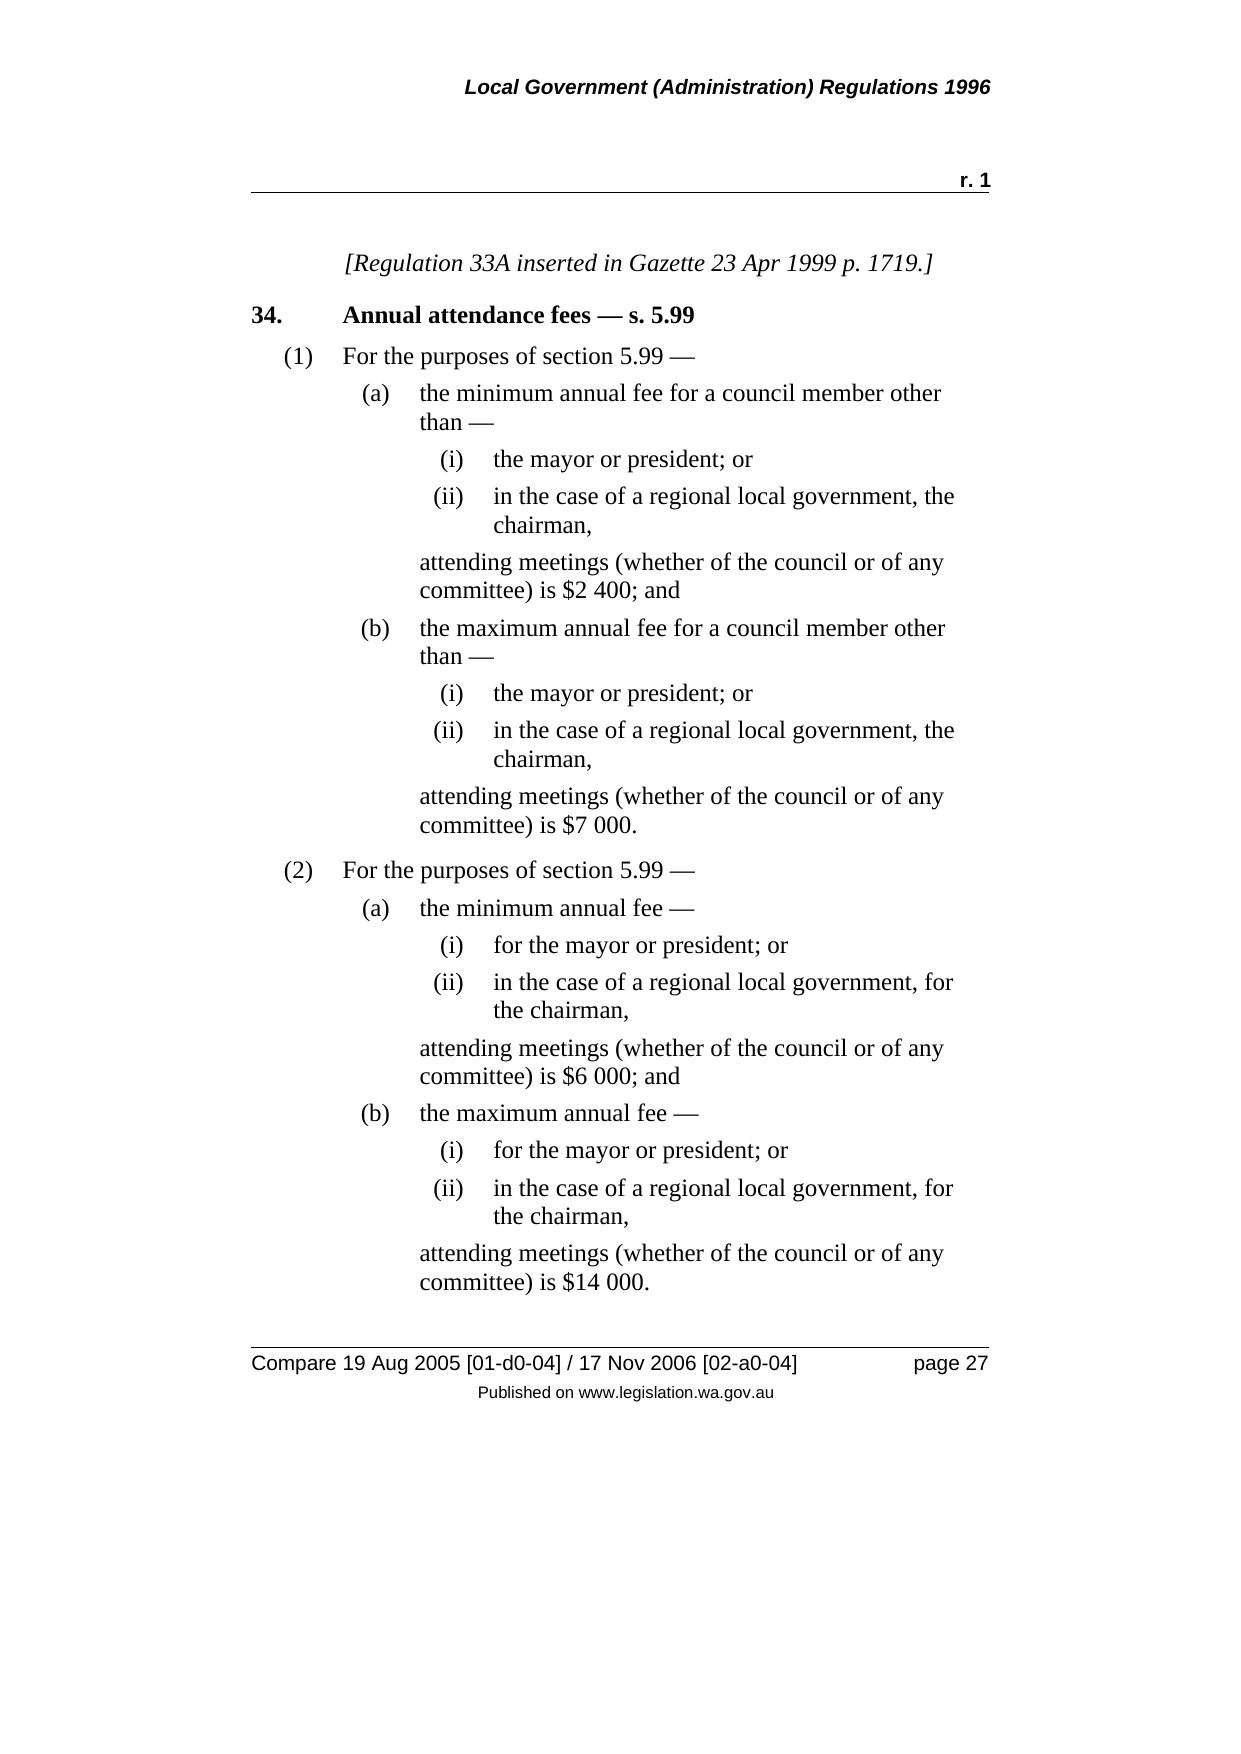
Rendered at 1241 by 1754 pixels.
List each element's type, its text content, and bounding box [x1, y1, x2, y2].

text (ii) in the case of a regional local government, for the chairman, [251, 967, 989, 1024]
text (b) the maximum annual fee for a council member other than — [251, 613, 989, 670]
text (i) for the mayor or president; or [251, 1136, 989, 1164]
text attending meetings (whether of the council or of any committee) is $14 000. [251, 1238, 989, 1296]
text (ii) in the case of a regional local government, the chairman, [251, 481, 989, 538]
text attending meetings (whether of the council or of any committee) is $6 000; and [251, 1033, 989, 1090]
text (2) For the purposes of section 5.99 — [251, 856, 989, 884]
text (i) the mayor or president; or [251, 444, 989, 473]
text (a) the minimum annual fee — [251, 893, 989, 921]
text attending meetings (whether of the council or of any committee) is $2 400; and [251, 547, 989, 604]
text (i) for the mayor or president; or [251, 930, 989, 958]
text attending meetings (whether of the council or of any committee) is $7 000. [251, 781, 989, 839]
text [Regulation 33A inserted in Gazette 23 Apr 1999 p. 1719.] [251, 248, 989, 277]
text (b) the maximum annual fee — [251, 1098, 989, 1127]
text (1) For the purposes of section 5.99 — [251, 341, 989, 370]
text (ii) in the case of a regional local government, the chairman, [251, 716, 989, 773]
text (ii) in the case of a regional local government, for the chairman, [251, 1173, 989, 1230]
text (i) the mayor or president; or [251, 678, 989, 707]
text (a) the minimum annual fee for a council member other than — [251, 378, 989, 436]
subtitle 34. Annual attendance fees — s. 5.99 [251, 300, 989, 328]
